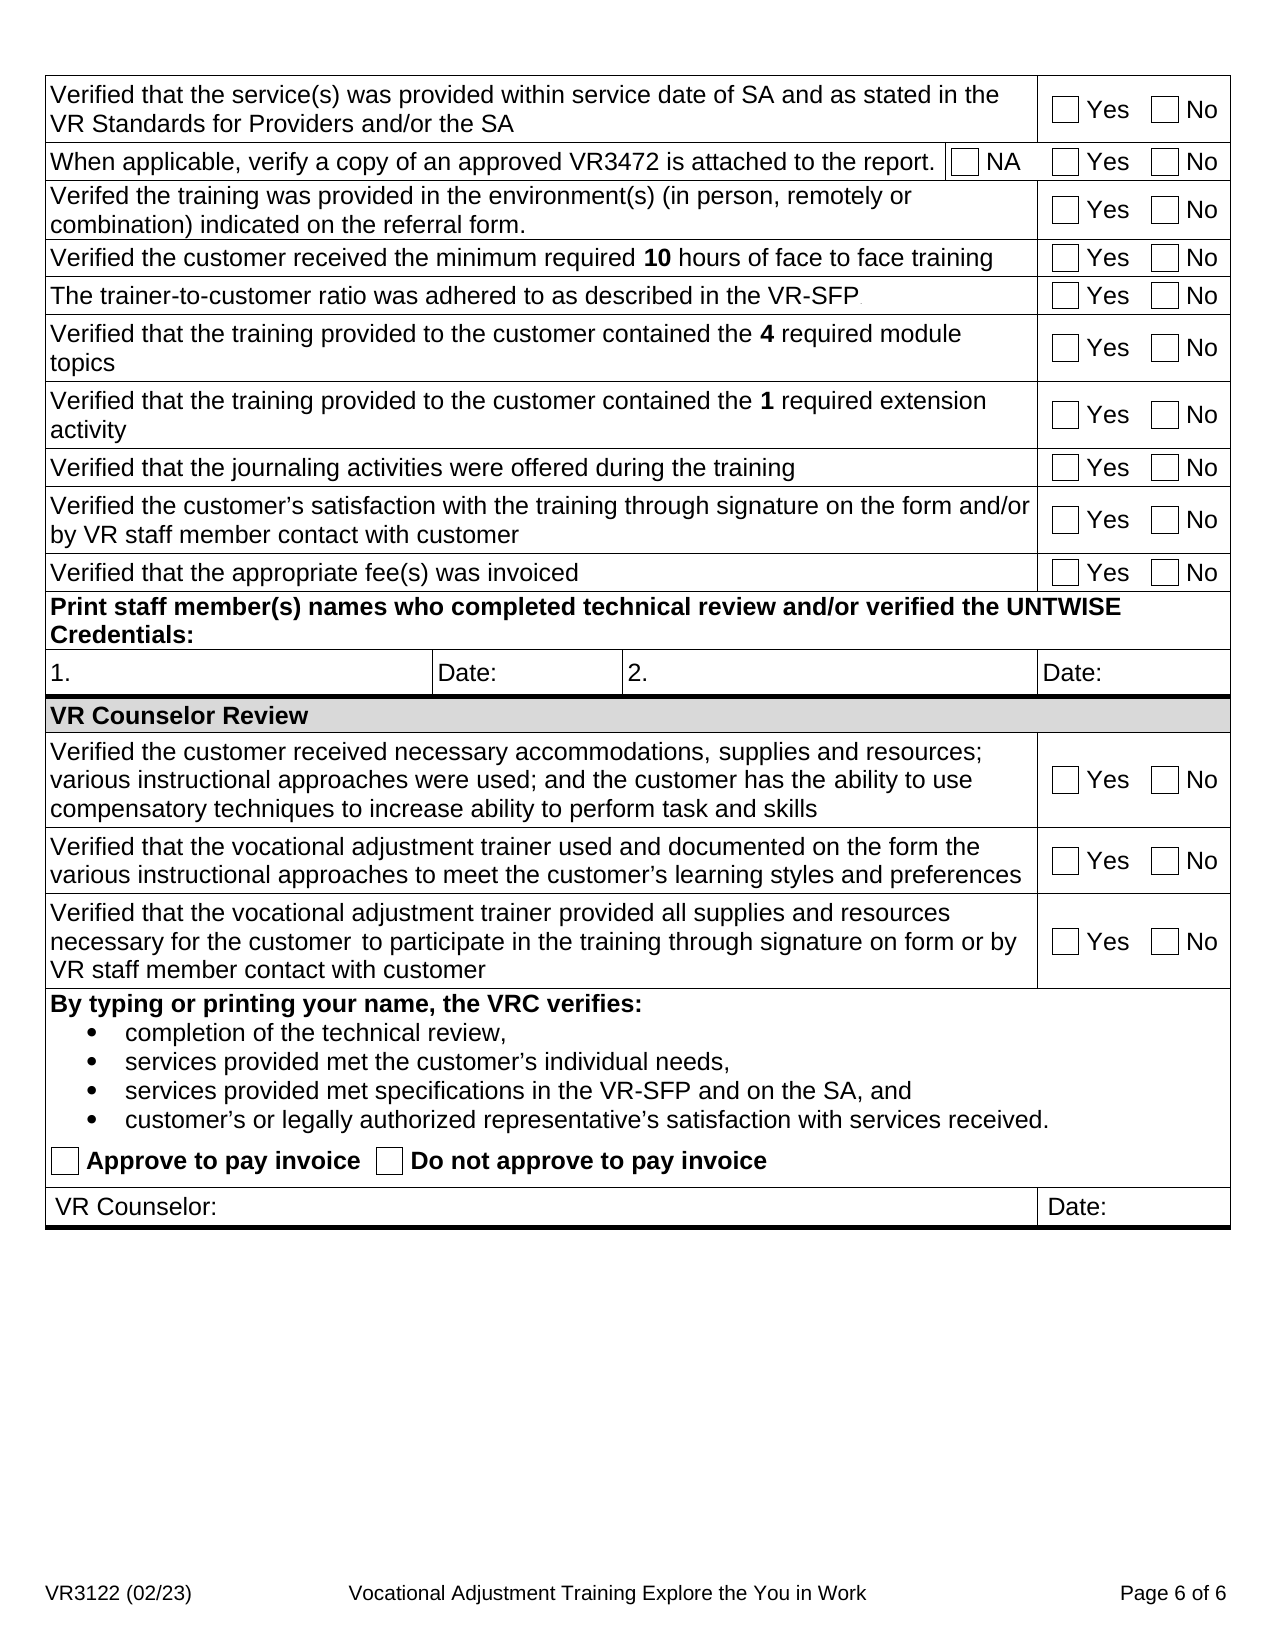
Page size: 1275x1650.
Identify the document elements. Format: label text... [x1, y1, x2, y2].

table_cell Yes No [1038, 143, 1230, 180]
table_cell VR Counselor Review [46, 699, 1230, 732]
table_cell Print staff member(s) names who completed technical review and/or verified the UNTWISE Credentials: [46, 592, 1230, 649]
table_cell Yes No [1038, 277, 1230, 314]
table_cell Verified the customer received the minimum required 10 hours of face to face training [46, 240, 1037, 276]
table_cell Yes No [1038, 487, 1230, 552]
table_cell Verified that the vocational adjustment trainer used and documented on the form the various instructional approaches to meet the customer’s learning styles and preferences [46, 828, 1037, 893]
table_cell When applicable, verify a copy of an approved VR3472 is attached to the report. [46, 143, 945, 180]
table_cell Verified the customer’s satisfaction with the training through signature on the form and/or by VR staff member contact with customer [46, 487, 1037, 552]
table_cell Verified the customer received necessary accommodations, supplies and resources; various instructional approaches were used; and the customer has the ability to use compensatory techniques to increase ability to perform task and skills [46, 733, 1037, 827]
table_cell Verified that the training provided to the customer contained the 1 required extension activity [46, 382, 1037, 447]
table_cell 2. [623, 650, 1037, 694]
table_cell By typing or printing your name, the VRC verifies: completion of the technical review, services provided met the customer’s individual needs, services provided met specifications in the VR-SFP and on the SA, and customer’s or legally authorized representative’s satisfaction with services received. Approve to pay invoice Do not approve to pay invoice [46, 989, 1230, 1187]
table_cell Verified that the service(s) was provided within service date of SA and as stated in the VR Standards for Providers and/or the SA [46, 76, 1037, 142]
table_cell Yes No [1038, 240, 1230, 276]
table_cell Date: [433, 650, 622, 694]
table_cell Yes No [1038, 733, 1230, 827]
table_cell The trainer-to-customer ratio was adhered to as described in the VR-SFP. [46, 277, 1037, 314]
table_cell Yes No [1038, 894, 1230, 988]
table_cell Verified that the training provided to the customer contained the 4 required module topics [46, 315, 1037, 381]
table_cell NA [946, 143, 1038, 180]
table_cell Yes No [1038, 554, 1230, 591]
table_cell Verified that the journaling activities were offered during the training [46, 449, 1037, 486]
table_cell VR Counselor: [46, 1188, 1037, 1225]
table_cell Verified that the vocational adjustment trainer provided all supplies and resources necessary for the customer to participate in the training through signature on form or by VR staff member contact with customer [46, 894, 1037, 988]
table_cell Yes No [1038, 76, 1230, 142]
table_cell Date: [1038, 650, 1230, 694]
table_cell Verifed the training was provided in the environment(s) (in person, remotely or combination) indicated on the referral form. [46, 181, 1037, 238]
table_cell Yes No [1038, 181, 1230, 238]
table_cell Yes No [1038, 315, 1230, 381]
table_cell Yes No [1038, 828, 1230, 893]
table_cell Date: [1038, 1188, 1230, 1225]
table_cell Yes No [1038, 382, 1230, 447]
table_cell Verified that the appropriate fee(s) was invoiced [46, 554, 1037, 591]
table_cell Yes No [1038, 449, 1230, 486]
table_cell 1. [46, 650, 432, 694]
